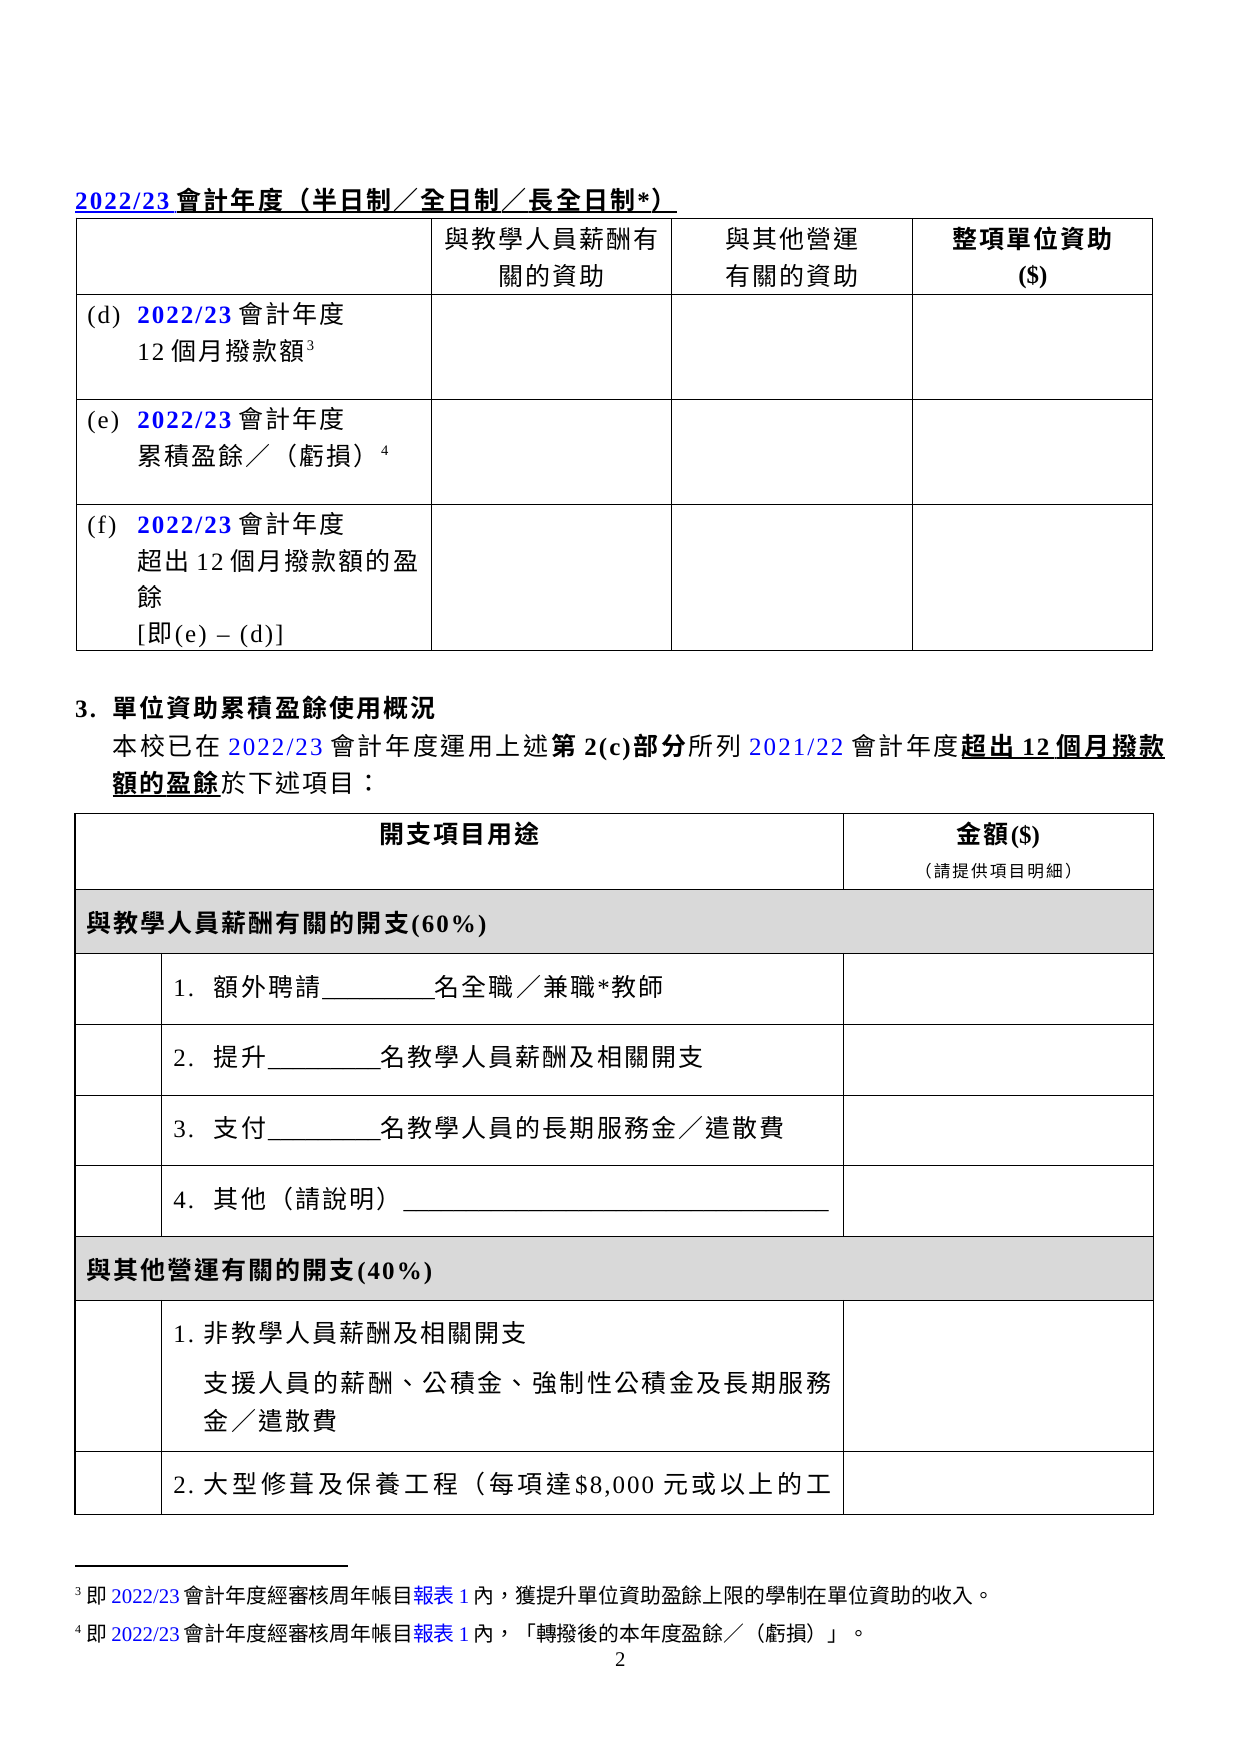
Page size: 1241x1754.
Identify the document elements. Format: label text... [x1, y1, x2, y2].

table_cell [913, 295, 1152, 399]
table_cell [76, 1096, 161, 1165]
table_cell [432, 400, 671, 504]
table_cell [162, 1452, 843, 1514]
table_cell [913, 505, 1152, 650]
table_cell [76, 1301, 161, 1451]
table_cell 2022/23會計年度 12個月撥款額 [77, 295, 431, 399]
table_header [77, 219, 431, 294]
table_cell [844, 1166, 1153, 1236]
table_header 開支項目用途 [76, 814, 843, 889]
table_cell [844, 1301, 1153, 1451]
table_cell [432, 505, 671, 650]
table_cell 與教學人員薪酬有關的開支(60%) [76, 890, 1153, 953]
table_cell 與其他營運有關的開支(40%) [76, 1237, 1153, 1300]
table_cell [76, 1452, 161, 1514]
table_header 與其他營運 有關的資助 [672, 219, 912, 294]
table_cell 提升_________名教學人員薪酬及相關開支 [162, 1025, 843, 1094]
table_cell [844, 1452, 1153, 1514]
table_cell 其他（請說明）__________________________________ [162, 1166, 843, 1236]
text 2022/23會計年度（半日制／全日制／長全日制*） [75, 180, 1165, 218]
table_cell [844, 1025, 1153, 1094]
table_cell 額外聘請_________名全職／兼職*教師 [162, 954, 843, 1024]
list 本校已在2022/23會計年度運用上述第2(c)部分所列2021/22會計年度超出12個月撥款額的盈餘於下述項目： [112, 726, 1165, 801]
table_cell [672, 295, 912, 399]
list 單位資助累積盈餘使用概況 [75, 688, 1165, 726]
table_cell [76, 954, 161, 1024]
table_cell [844, 1096, 1153, 1165]
table_cell [672, 505, 912, 650]
table_cell [672, 400, 912, 504]
table_cell 2022/23會計年度 超出12個月撥款額的盈餘 [即(e) – (d)] [77, 505, 431, 650]
table_header 金額($) （請提供項目明細） [844, 814, 1153, 889]
table_cell [76, 1025, 161, 1094]
table_cell 支付_________名教學人員的長期服務金／遣散費 [162, 1096, 843, 1165]
table_header 整項單位資助 ($) [913, 219, 1152, 294]
table_cell 2022/23會計年度 累積盈餘／（虧損） [77, 400, 431, 504]
table_cell [913, 400, 1152, 504]
table_header 與教學人員薪酬有關的資助 [432, 219, 671, 294]
table_cell 非教學人員薪酬及相關開支 支援人員的薪酬、公積金、強制性公積金及長期服務金／遣散費 [162, 1301, 843, 1451]
table_cell [76, 1166, 161, 1236]
table_cell [844, 954, 1153, 1024]
table_cell [432, 295, 671, 399]
